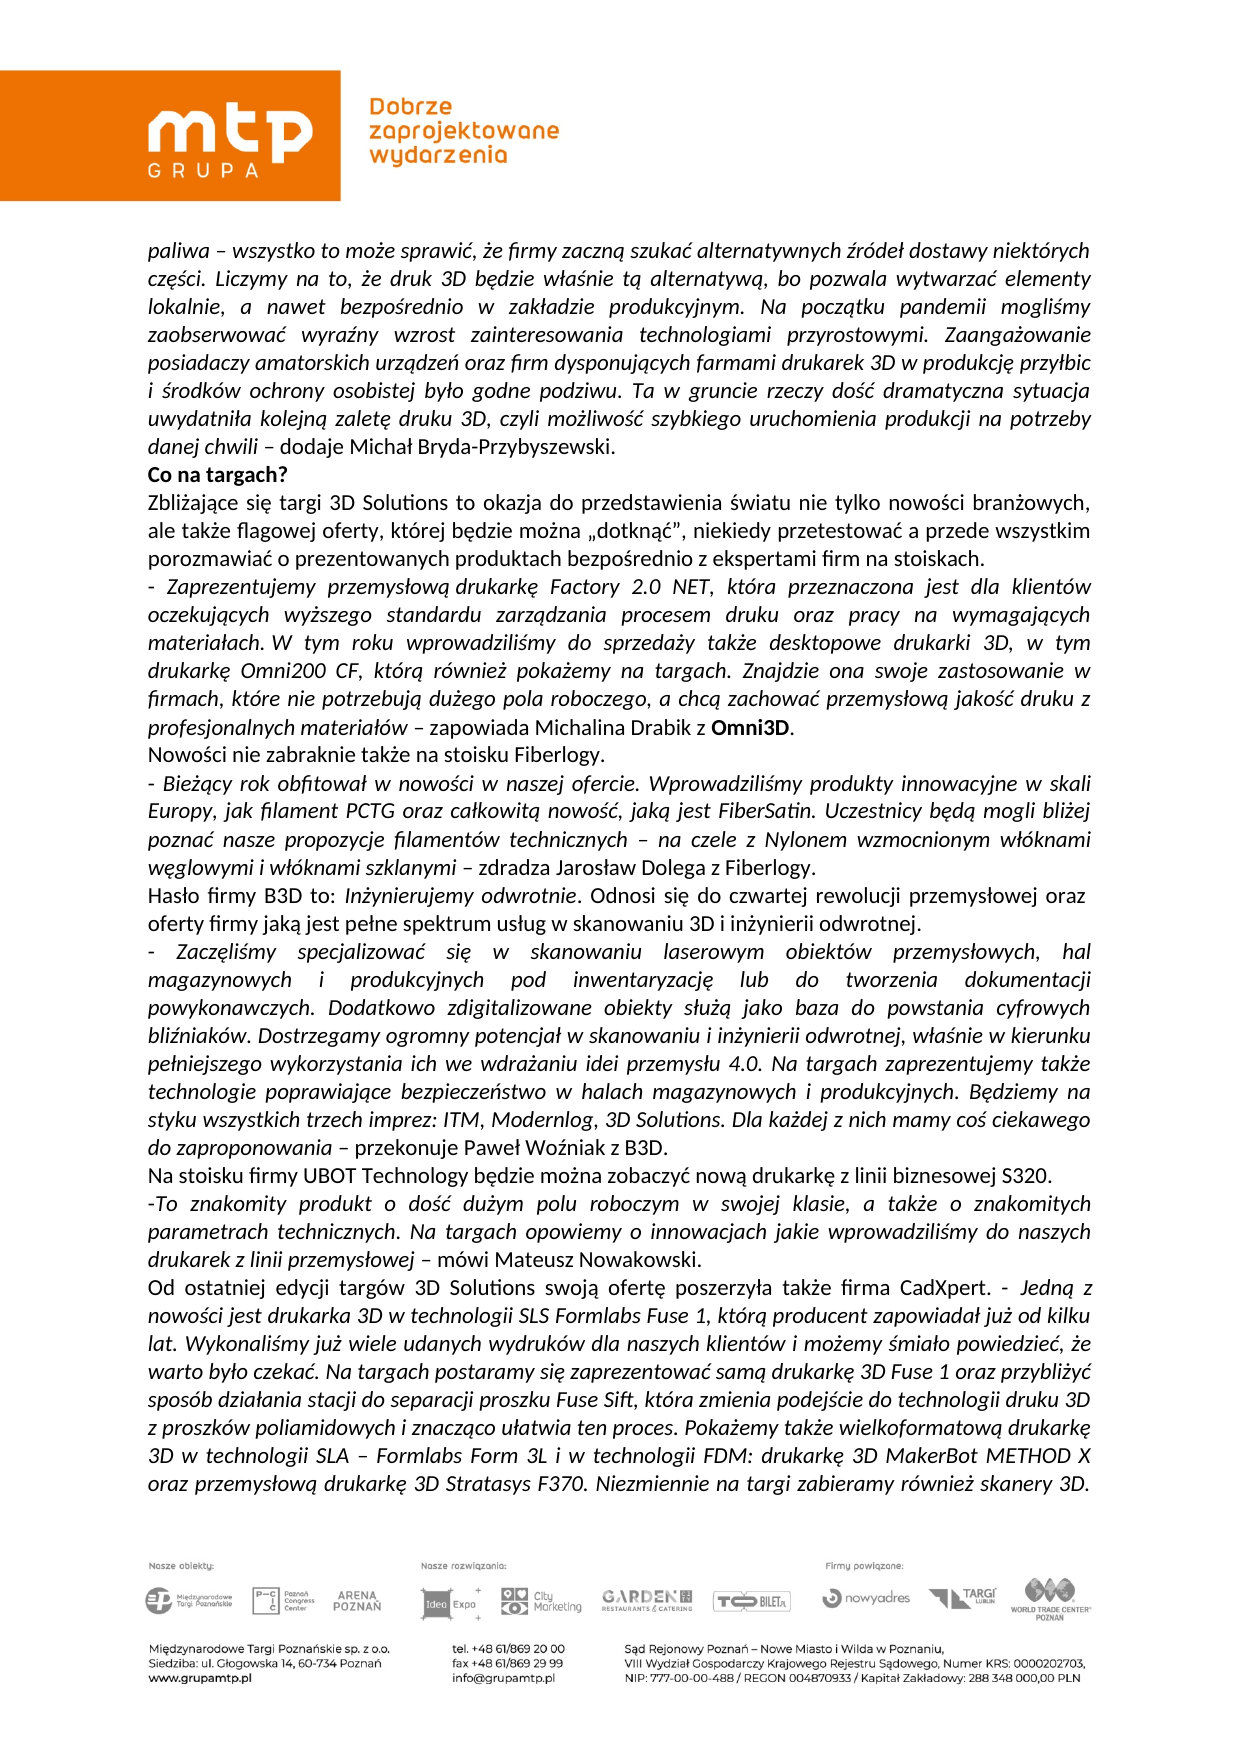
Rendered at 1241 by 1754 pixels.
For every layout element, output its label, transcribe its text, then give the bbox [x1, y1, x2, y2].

picture [0, 0, 1236, 1754]
text Zbliżające się targi 3D Solutions to okazja do przedstawienia światu nie tylko nowości branżowych, ale także flagowej oferty, której będzie można „dotknąć”, niekiedy przetestować a przede wszystkim porozmawiać o prezentowanych produktach bezpośrednio z ekspertami firm na stoiskach. [148, 488, 1092, 572]
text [148, 236, 1092, 460]
text - Bieżący rok obfitował w nowości w naszej ofercie. Wprowadziliśmy produkty innowacyjne w skali Europy, jak filament PCTG oraz całkowitą nowość, jaką jest FiberSatin. Uczestnicy będą mogli bliżej poznać nasze propozycje filamentów technicznych – na czele z Nylonem wzmocnionym włóknami węglowymi i włóknami szklanymi – zdradza Jarosław Dolega z Fiberlogy. [148, 769, 1092, 881]
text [148, 1273, 1092, 1497]
text Hasło firmy B3D to: Inżynierujemy odwrotnie. Odnosi się do czwartej rewolucji przemysłowej oraz oferty firmy jaką jest pełne spektrum usług w skanowaniu 3D i inżynierii odwrotnej. [148, 881, 1092, 937]
text Co na targach? [148, 460, 1092, 488]
text Nowości nie zabraknie także na stoisku Fiberlogy. [148, 741, 1092, 769]
text Na stoisku firmy UBOT Technology będzie można zobaczyć nową drukarkę z linii biznesowej S320. [148, 1161, 1092, 1189]
text -To znakomity produkt o dość dużym polu roboczym w swojej klasie, a także o znakomitych parametrach technicznych. Na targach opowiemy o innowacjach jakie wprowadziliśmy do naszych drukarek z linii przemysłowej – mówi Mateusz Nowakowski. [148, 1189, 1092, 1273]
text - Zaprezentujemy przemysłową drukarkę Factory 2.0 NET, która przeznaczona jest dla klientów oczekujących wyższego standardu zarządzania procesem druku oraz pracy na wymagających materiałach. W tym roku wprowadziliśmy do sprzedaży także desktopowe drukarki 3D, w tym drukarkę Omni200 CF, którą również pokażemy na targach. Znajdzie ona swoje zastosowanie w firmach, które nie potrzebują dużego pola roboczego, a chcą zachować przemysłową jakość druku z profesjonalnych materiałów – zapowiada Michalina Drabik z Omni3D. [148, 572, 1092, 741]
text - Zaczęliśmy specjalizować się w skanowaniu laserowym obiektów przemysłowych, hal magazynowych i produkcyjnych pod inwentaryzację lub do tworzenia dokumentacji powykonawczych. Dodatkowo zdigitalizowane obiekty służą jako baza do powstania cyfrowych bliźniaków. Dostrzegamy ogromny potencjał w skanowaniu i inżynierii odwrotnej, właśnie w kierunku pełniejszego wykorzystania ich we wdrażaniu idei przemysłu 4.0. Na targach zaprezentujemy także technologie poprawiające bezpieczeństwo w halach magazynowych i produkcyjnych. Będziemy na styku wszystkich trzech imprez: ITM, Modernlog, 3D Solutions. Dla każdej z nich mamy coś ciekawego do zaproponowania – przekonuje Paweł Woźniak z B3D. [148, 937, 1092, 1161]
